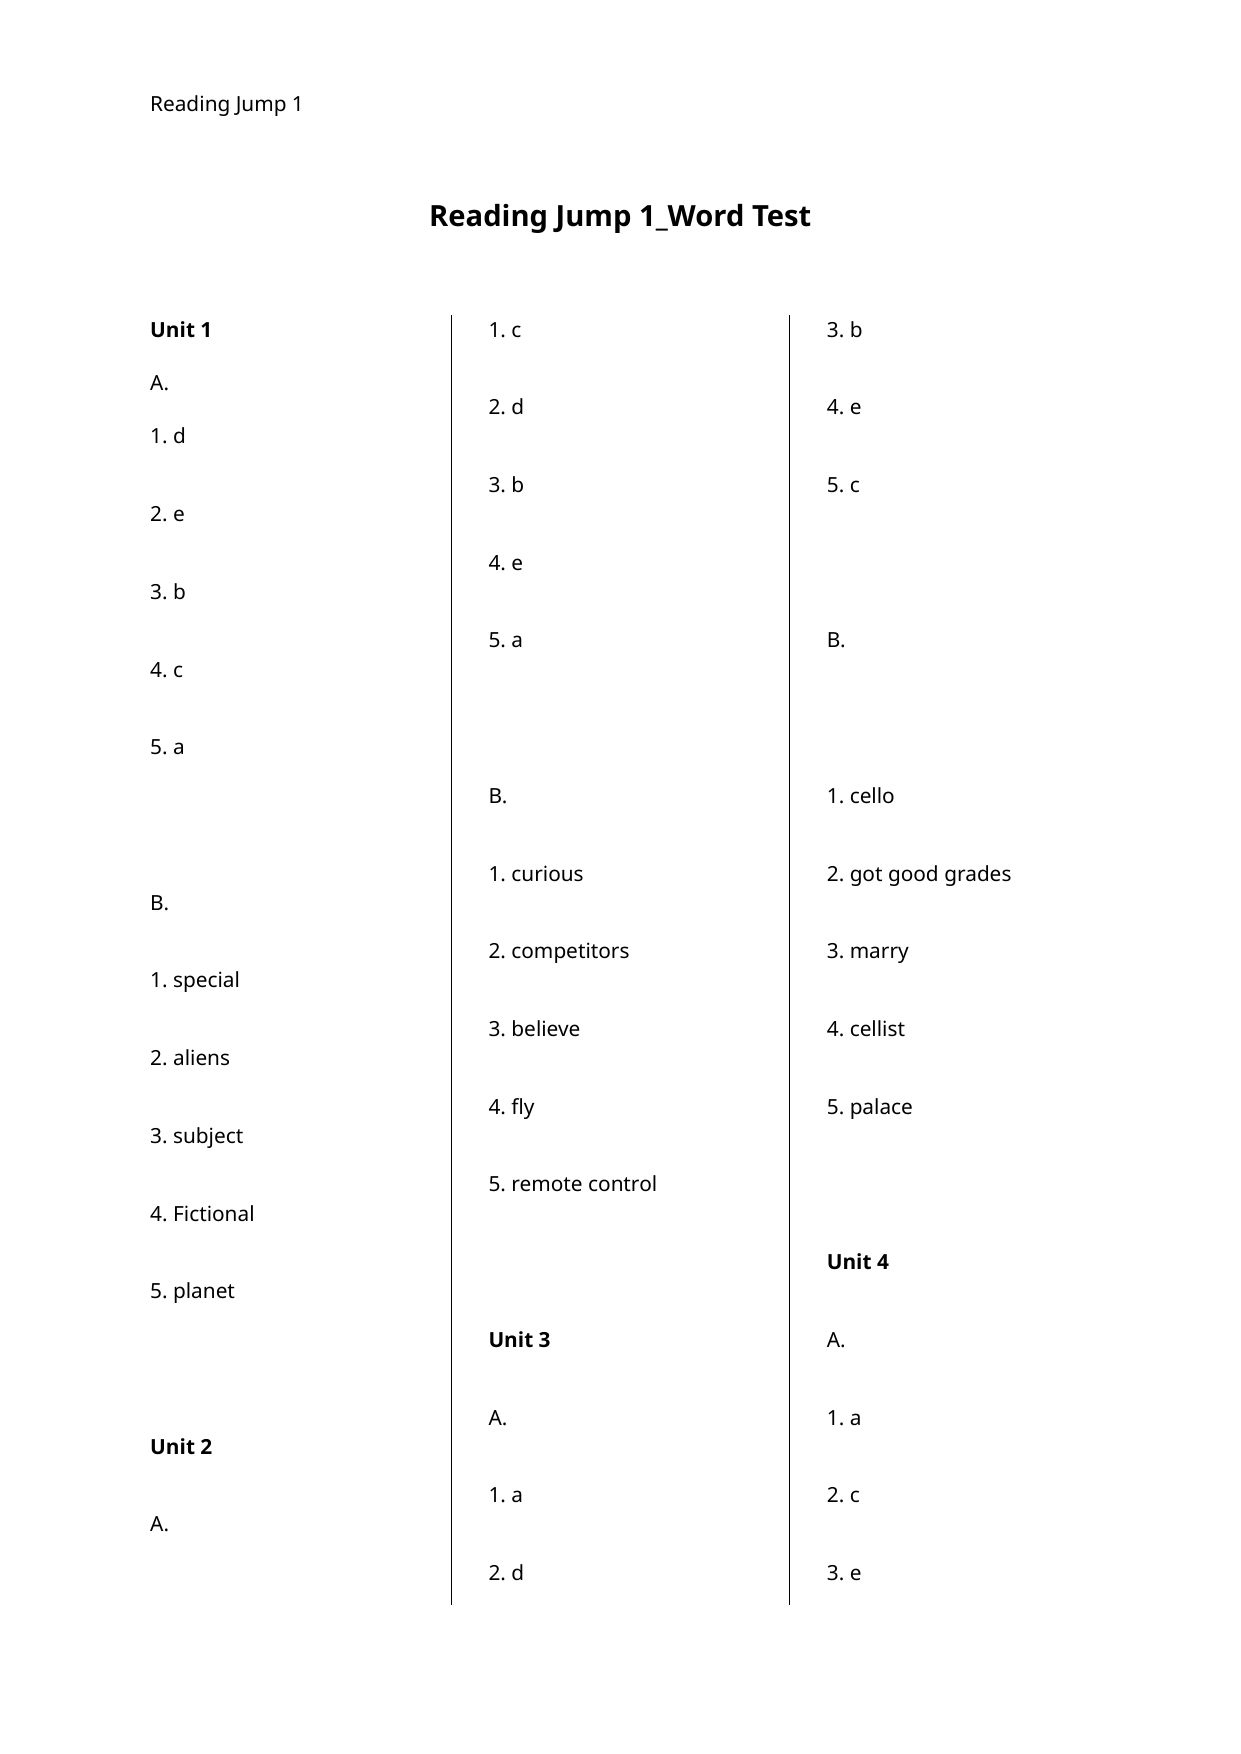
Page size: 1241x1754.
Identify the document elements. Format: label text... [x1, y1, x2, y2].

text A. [150, 368, 413, 397]
text Unit 1 [150, 315, 413, 343]
text Unit 2 [150, 1432, 413, 1460]
text 2. d [488, 1558, 752, 1587]
text 5. a [488, 626, 752, 654]
text 2. got good grades [827, 859, 1090, 887]
text 4. Fictional [150, 1199, 413, 1227]
text A. [827, 1325, 1090, 1353]
text 2. aliens [150, 1043, 413, 1072]
text 1. a [488, 1480, 752, 1509]
text A. [150, 1509, 413, 1538]
text 4. cellist [827, 1014, 1090, 1043]
text 4. e [827, 392, 1090, 421]
text 2. c [827, 1480, 1090, 1509]
text 5. remote control [488, 1169, 752, 1198]
text 1. c [488, 315, 752, 343]
text 1. special [150, 966, 413, 994]
text B. [827, 626, 1090, 654]
text Unit 4 [827, 1247, 1090, 1276]
text 3. marry [827, 936, 1090, 965]
text 5. palace [827, 1092, 1090, 1120]
text 1. a [827, 1403, 1090, 1431]
text 5. a [150, 732, 413, 761]
text 1. d [150, 422, 413, 450]
text 3. subject [150, 1121, 413, 1149]
text 1. curious [488, 859, 752, 887]
text 3. b [150, 577, 413, 606]
text 1. cello [827, 781, 1090, 809]
text 3. believe [488, 1014, 752, 1043]
text Unit 3 [488, 1325, 752, 1353]
text 3. e [827, 1558, 1090, 1587]
text B. [488, 781, 752, 809]
text 2. e [150, 499, 413, 528]
text 4. e [488, 548, 752, 576]
text 2. competitors [488, 936, 752, 965]
text 3. b [488, 470, 752, 499]
text 4. c [150, 655, 413, 683]
text B. [150, 888, 413, 916]
text 4. fly [488, 1092, 752, 1120]
text 5. planet [150, 1276, 413, 1305]
text 2. d [488, 392, 752, 421]
text A. [488, 1403, 752, 1431]
text Reading Jump 1_Word Test [150, 195, 1090, 234]
text 3. b [827, 315, 1090, 343]
text 5. c [827, 470, 1090, 499]
